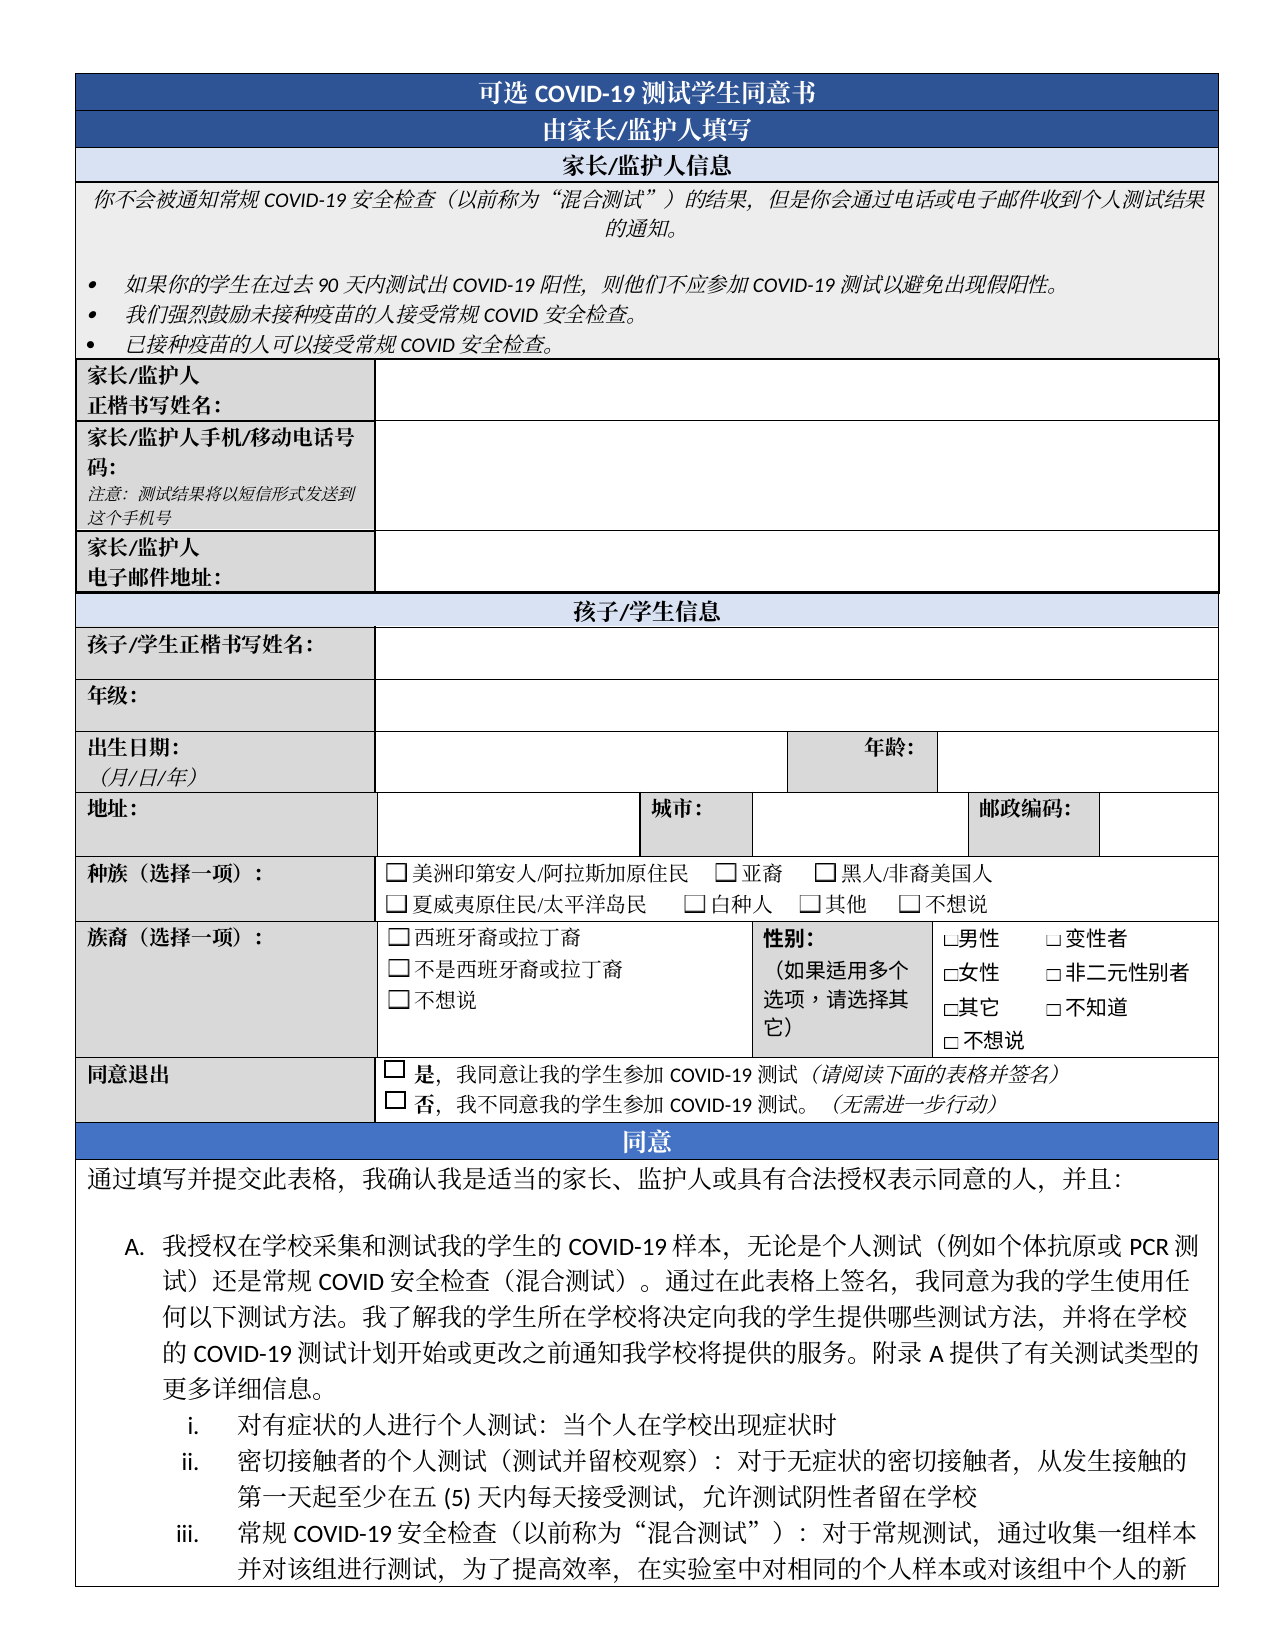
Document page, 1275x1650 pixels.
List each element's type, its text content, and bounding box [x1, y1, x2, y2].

table_cell 由家长/监护人填写 [76, 111, 1218, 147]
picture [388, 959, 410, 977]
picture [815, 863, 836, 882]
picture [388, 928, 410, 946]
picture [944, 1004, 959, 1016]
table_cell 家长/监护人 电子邮件地址： [77, 532, 374, 591]
picture [1046, 969, 1061, 981]
table_cell 家长/监护人 正楷书写姓名： [77, 360, 374, 420]
picture [388, 990, 410, 1009]
table_cell 家长/监护人信息 [76, 148, 1218, 181]
table_cell [376, 680, 1218, 731]
table_cell 你不会被通知常规 COVID-19 安全检查（以前称为“混合测试”）的结果，但是你会通过电话或电子邮件收到个人测试结果的通知。 如果你的学生在过去 90 天内测试出 COVID-19 阳性，则他们不应参加 COVID-19 测试以避免出现假阳性。 我们强烈鼓励未接种疫苗的人接受常规 COVID 安全检查。 已接种疫苗的人可以接受常规 COVID 安全检查。 [76, 183, 1218, 358]
table_cell 孩子/学生信息 [76, 594, 1218, 626]
picture [1046, 935, 1061, 946]
picture [684, 895, 706, 913]
table_cell [376, 732, 787, 792]
table_cell 邮政编码： [969, 793, 1099, 856]
table_cell 男性 变性者 女性 非二元性别者 其它 不知道 不想说 [933, 922, 1218, 1057]
table_cell 地址： [76, 793, 377, 856]
table_cell 城市： [641, 793, 752, 856]
table_cell 家长/监护人手机/移动电话号码： 注意：测试结果将以短信形式发送到这个手机号 [77, 422, 374, 529]
picture [386, 863, 407, 882]
table_cell 孩子/学生正楷书写姓名： [76, 628, 374, 679]
table_cell 同意退出 [76, 1058, 374, 1122]
table_cell [376, 531, 1218, 591]
picture [799, 895, 821, 913]
picture [944, 935, 959, 946]
picture [944, 969, 959, 981]
table_cell 西班牙裔或拉丁裔 不是西班牙裔或拉丁裔 不想说 [378, 922, 752, 1057]
table_cell [938, 732, 1218, 792]
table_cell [76, 1160, 1218, 1586]
picture [899, 895, 920, 913]
table_cell 年级： [76, 680, 374, 731]
table_cell [753, 793, 968, 856]
table_cell 年龄： [788, 732, 937, 792]
table_cell [1100, 793, 1218, 856]
table_cell [378, 793, 639, 856]
table_cell 种族（选择一项）： [76, 857, 374, 921]
picture [1046, 1004, 1061, 1016]
table_cell [376, 360, 1218, 420]
picture [386, 895, 407, 913]
table_cell 是，我同意让我的学生参加 COVID-19 测试（请阅读下面的表格并签名） 否，我不同意我的学生参加 COVID-19 测试。（无需进一步行动） [376, 1058, 1218, 1122]
table_cell [376, 628, 1218, 679]
picture [944, 1037, 959, 1049]
table_cell [376, 421, 1218, 529]
table_cell 美洲印第安人/阿拉斯加原住民 亚裔 黑人/非裔美国人 夏威夷原住民/太平洋岛民 白种人 其他 不想说 [376, 857, 1218, 921]
table_cell 出生日期： （月/日/年） [76, 732, 374, 792]
table_header 可选 COVID-19 测试学生同意书 [76, 74, 1218, 110]
table_cell 族裔（选择一项）： [76, 922, 377, 1057]
table_cell 性别： （如果适用多个选项，请选择其它） [753, 922, 932, 1057]
picture [715, 863, 737, 882]
table_cell 同意 [76, 1123, 1218, 1159]
